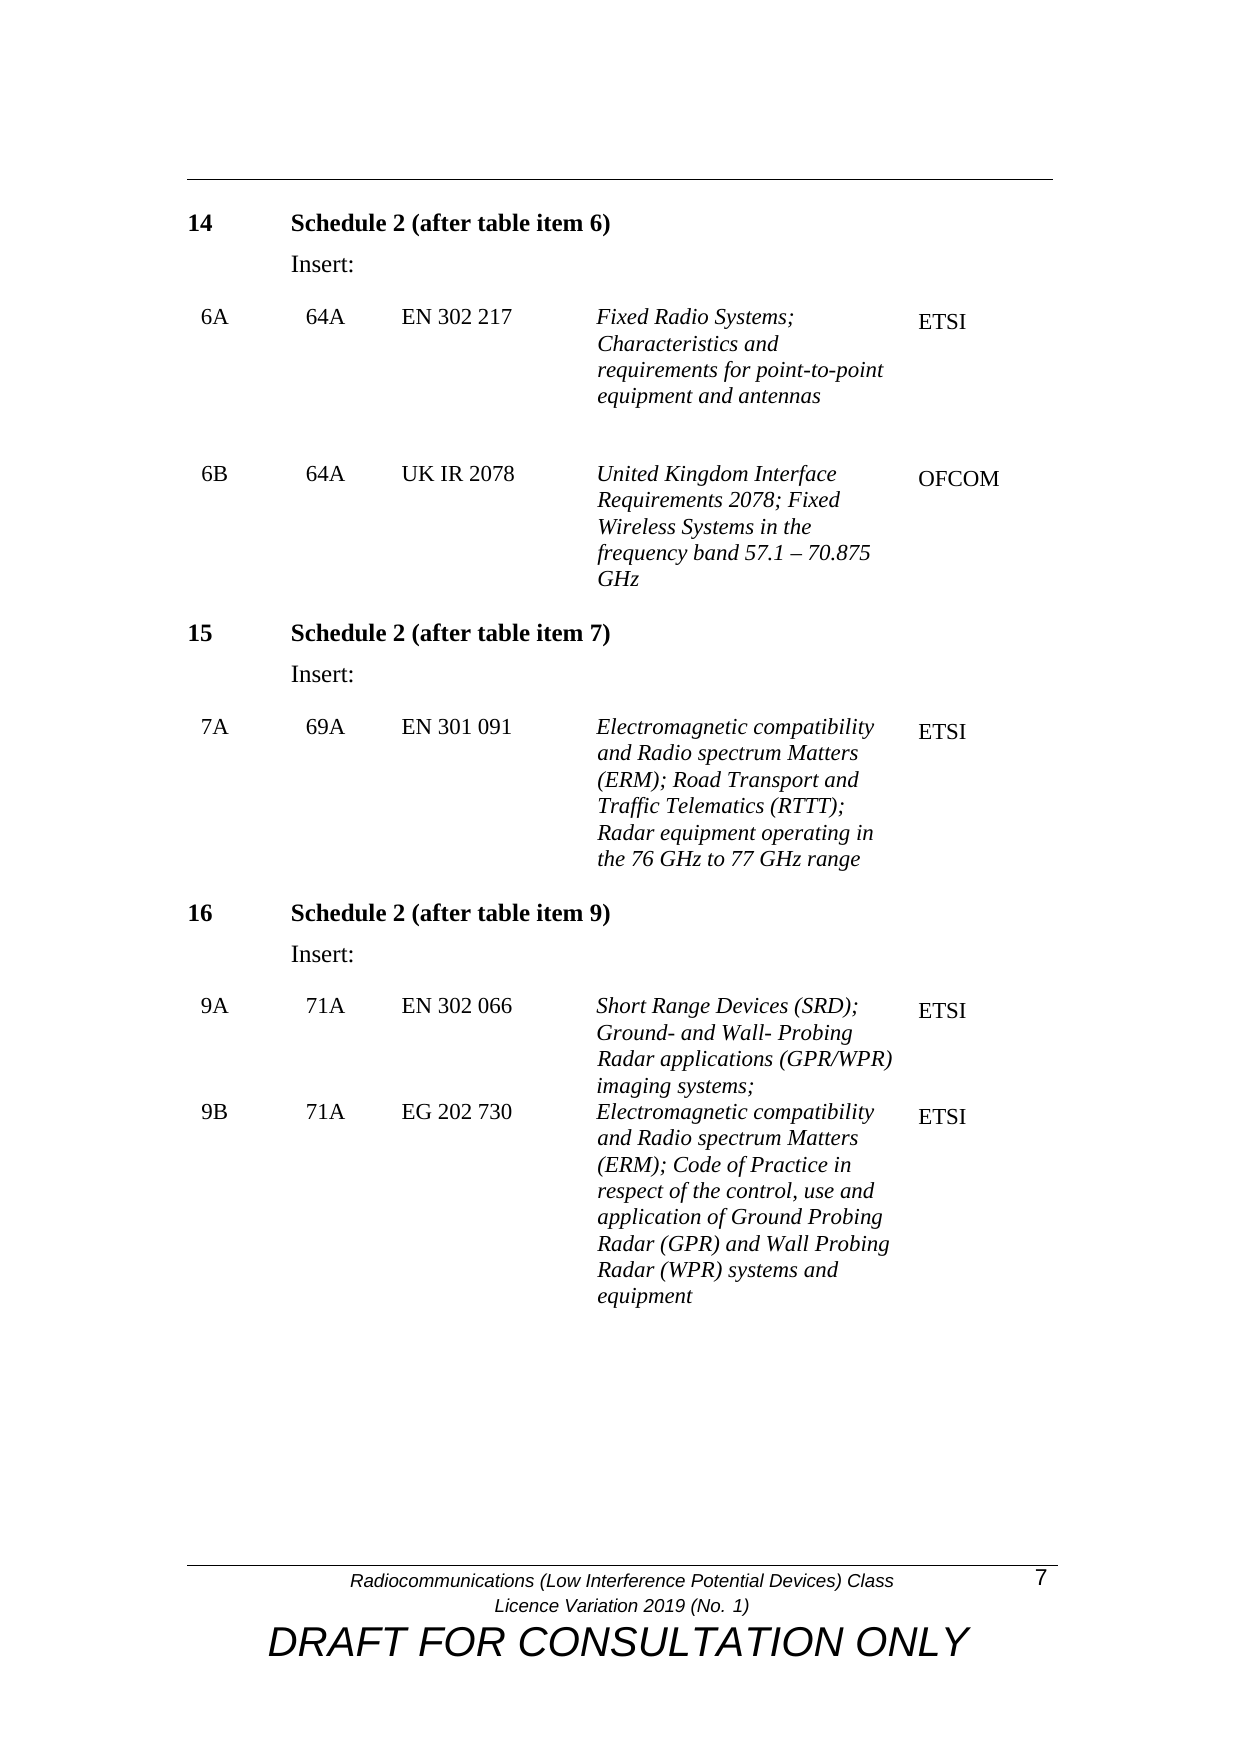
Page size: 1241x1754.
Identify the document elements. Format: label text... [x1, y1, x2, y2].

table_header 7A [169, 713, 272, 871]
table_header 69A [272, 713, 390, 871]
table_cell 71A [272, 1098, 390, 1309]
table_header ETSI [907, 993, 1099, 1098]
text Insert: [291, 659, 1053, 688]
table_header 6B [169, 460, 272, 592]
text Insert: [291, 249, 1053, 278]
table_header ETSI [907, 303, 1099, 409]
table_header 64A [272, 303, 390, 409]
text 14 Schedule 2 (after table item 6) [187, 208, 1053, 237]
table_header EN 302 066 [390, 993, 582, 1098]
table_header 64A [272, 460, 390, 592]
table_header Short Range Devices (SRD); Ground- and Wall- Probing Radar applications (GPR/WPR) imaging systems; [582, 993, 907, 1098]
table_header 71A [272, 993, 390, 1098]
table_cell EG 202 730 [390, 1098, 582, 1309]
table_header EN 301 091 [390, 713, 582, 871]
table_cell Electromagnetic compatibility and Radio spectrum Matters (ERM); Code of Practice in respect of the control, use and application of Ground Probing Radar (GPR) and Wall Probing Radar (WPR) systems and equipment [582, 1098, 907, 1309]
table_header United Kingdom Interface Requirements 2078; Fixed Wireless Systems in the frequency band 57.1 – 70.875 GHz [582, 460, 907, 592]
table_header ETSI [907, 713, 1099, 871]
text 15 Schedule 2 (after table item 7) [187, 618, 1053, 647]
table_cell ETSI [907, 1098, 1099, 1309]
table_header Fixed Radio Systems; Characteristics and requirements for point-to-point equipment and antennas [582, 303, 907, 409]
table_header OFCOM [907, 460, 1099, 592]
table_header EN 302 217 [390, 303, 582, 409]
table_header 6A [169, 303, 272, 409]
table_header UK IR 2078 [390, 460, 582, 592]
table_header Electromagnetic compatibility and Radio spectrum Matters (ERM); Road Transport and Traffic Telematics (RTTT); Radar equipment operating in the 76 GHz to 77 GHz range [582, 713, 907, 871]
table_header 9A [169, 993, 272, 1098]
text 16 Schedule 2 (after table item 9) [187, 898, 1053, 926]
text Insert: [291, 939, 1053, 968]
table_cell 9B [169, 1098, 272, 1309]
